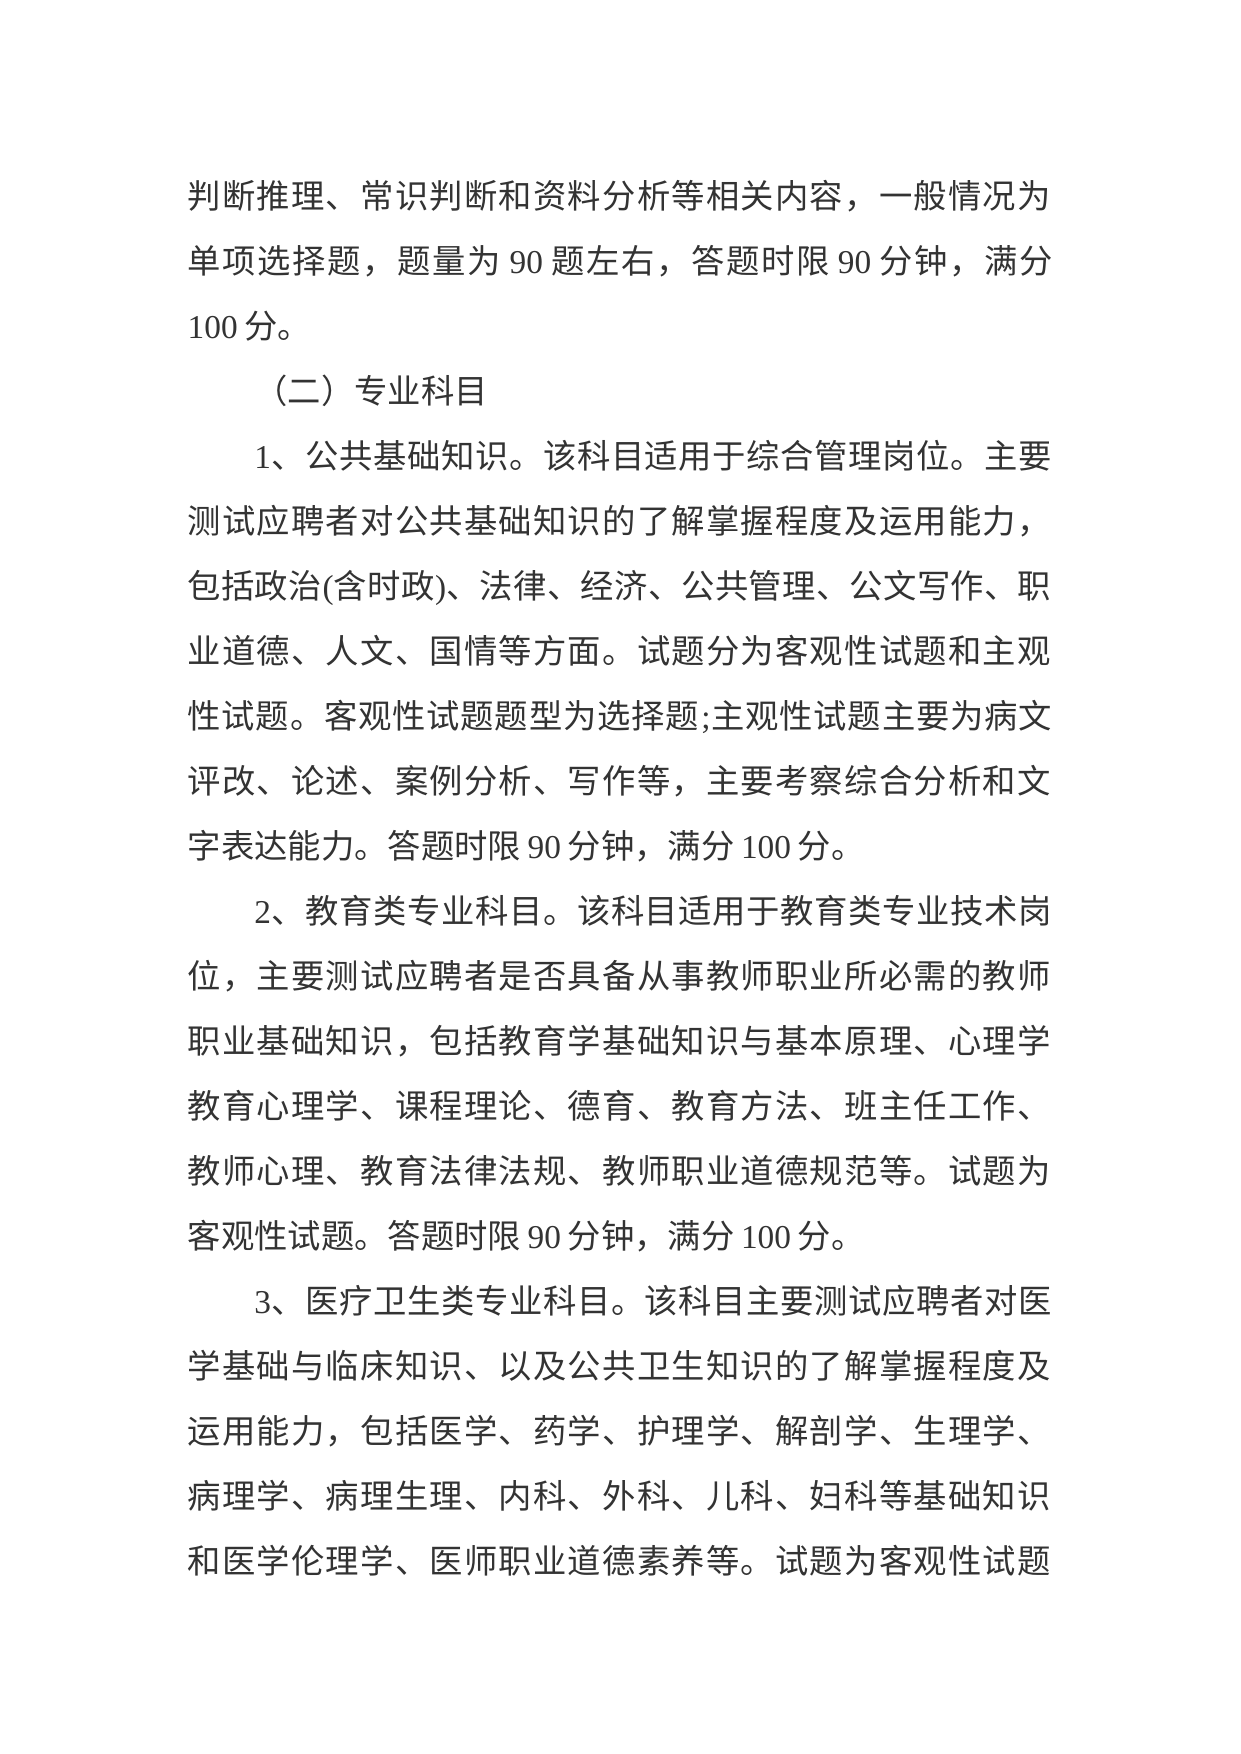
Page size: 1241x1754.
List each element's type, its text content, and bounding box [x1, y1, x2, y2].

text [187, 162, 1053, 357]
text 2、教育类专业科目。该科目适用于教育类专业技术岗位，主要测试应聘者是否具备从事教师职业所必需的教师职业基础知识，包括教育学基础知识与基本原理、心理学、教育心理学、课程理论、德育、教育方法、班主任工作、教师心理、教育法律法规、教师职业道德规范等。试题为客观性试题。答题时限90分钟，满分100分。 [187, 877, 1053, 1267]
text （二）专业科目 [187, 357, 1053, 422]
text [187, 1267, 1053, 1592]
text 1、公共基础知识。该科目适用于综合管理岗位。主要测试应聘者对公共基础知识的了解掌握程度及运用能力，包括政治(含时政)、法律、经济、公共管理、公文写作、职业道德、人文、国情等方面。试题分为客观性试题和主观性试题。客观性试题题型为选择题;主观性试题主要为病文评改、论述、案例分析、写作等，主要考察综合分析和文字表达能力。答题时限90分钟，满分100分。 [187, 422, 1053, 877]
